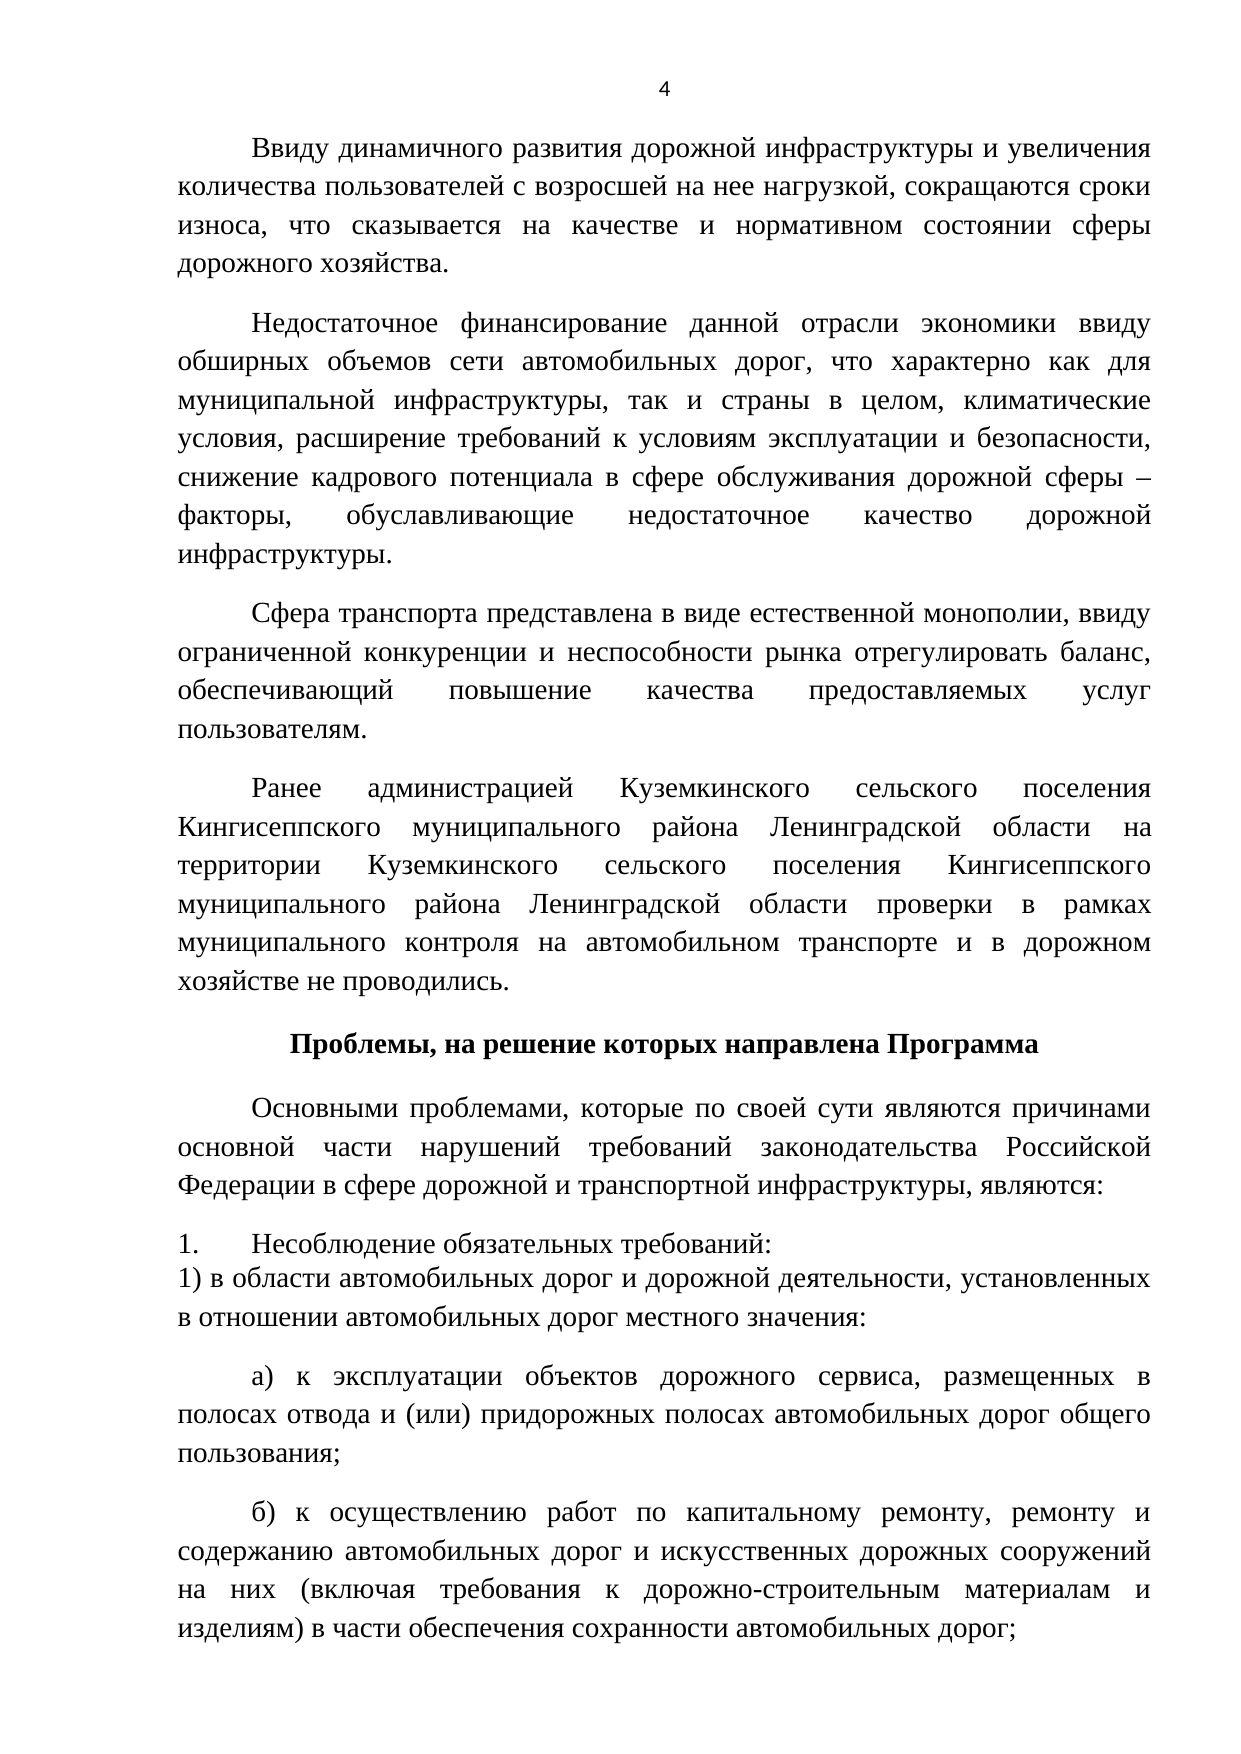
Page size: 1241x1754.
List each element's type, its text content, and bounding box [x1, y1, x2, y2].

text 1) в области автомобильных дорог и дорожной деятельности, установленных в отношении автомобильных дорог местного значения: [177, 1260, 1152, 1332]
text Проблемы, на решение которых направлена Программа [177, 1027, 1152, 1060]
list Несоблюдение обязательных требований: [177, 1227, 1152, 1260]
text Недостаточное финансирование данной отрасли экономики ввиду обширных объемов сети автомобильных дорог, что характерно как для муниципальной инфраструктуры, так и страны в целом, климатические условия, расширение требований к условиям эксплуатации и безопасности, снижение кадрового потенциала в сфере обслуживания дорожной сферы – факторы, обуславливающие недостаточное качество дорожной инфраструктуры. [177, 305, 1152, 569]
text Сфера транспорта представлена в виде естественной монополии, ввиду ограниченной конкуренции и неспособности рынка отрегулировать баланс, обеспечивающий повышение качества предоставляемых услуг пользователям. [177, 595, 1152, 744]
text Ранее администрацией Куземкинского сельского поселения Кингисеппского муниципального района Ленинградской области на территории Куземкинского сельского поселения Кингисеппского муниципального района Ленинградской области проверки в рамках муниципального контроля на автомобильном транспорте и в дорожном хозяйстве не проводились. [177, 770, 1152, 997]
text б) к осуществлению работ по капитальному ремонту, ремонту и содержанию автомобильных дорог и искусственных дорожных сооружений на них (включая требования к дорожно-строительным материалам и изделиям) в части обеспечения сохранности автомобильных дорог; [177, 1494, 1152, 1644]
text Ввиду динамичного развития дорожной инфраструктуры и увеличения количества пользователей с возросшей на нее нагрузкой, сокращаются сроки износа, что сказывается на качестве и нормативном состоянии сферы дорожного хозяйства. [177, 130, 1152, 279]
text Основными проблемами, которые по своей сути являются причинами основной части нарушений требований законодательства Российской Федерации в сфере дорожной и транспортной инфраструктуры, являются: [177, 1090, 1152, 1201]
text а) к эксплуатации объектов дорожного сервиса, размещенных в полосах отвода и (или) придорожных полосах автомобильных дорог общего пользования; [177, 1358, 1152, 1469]
